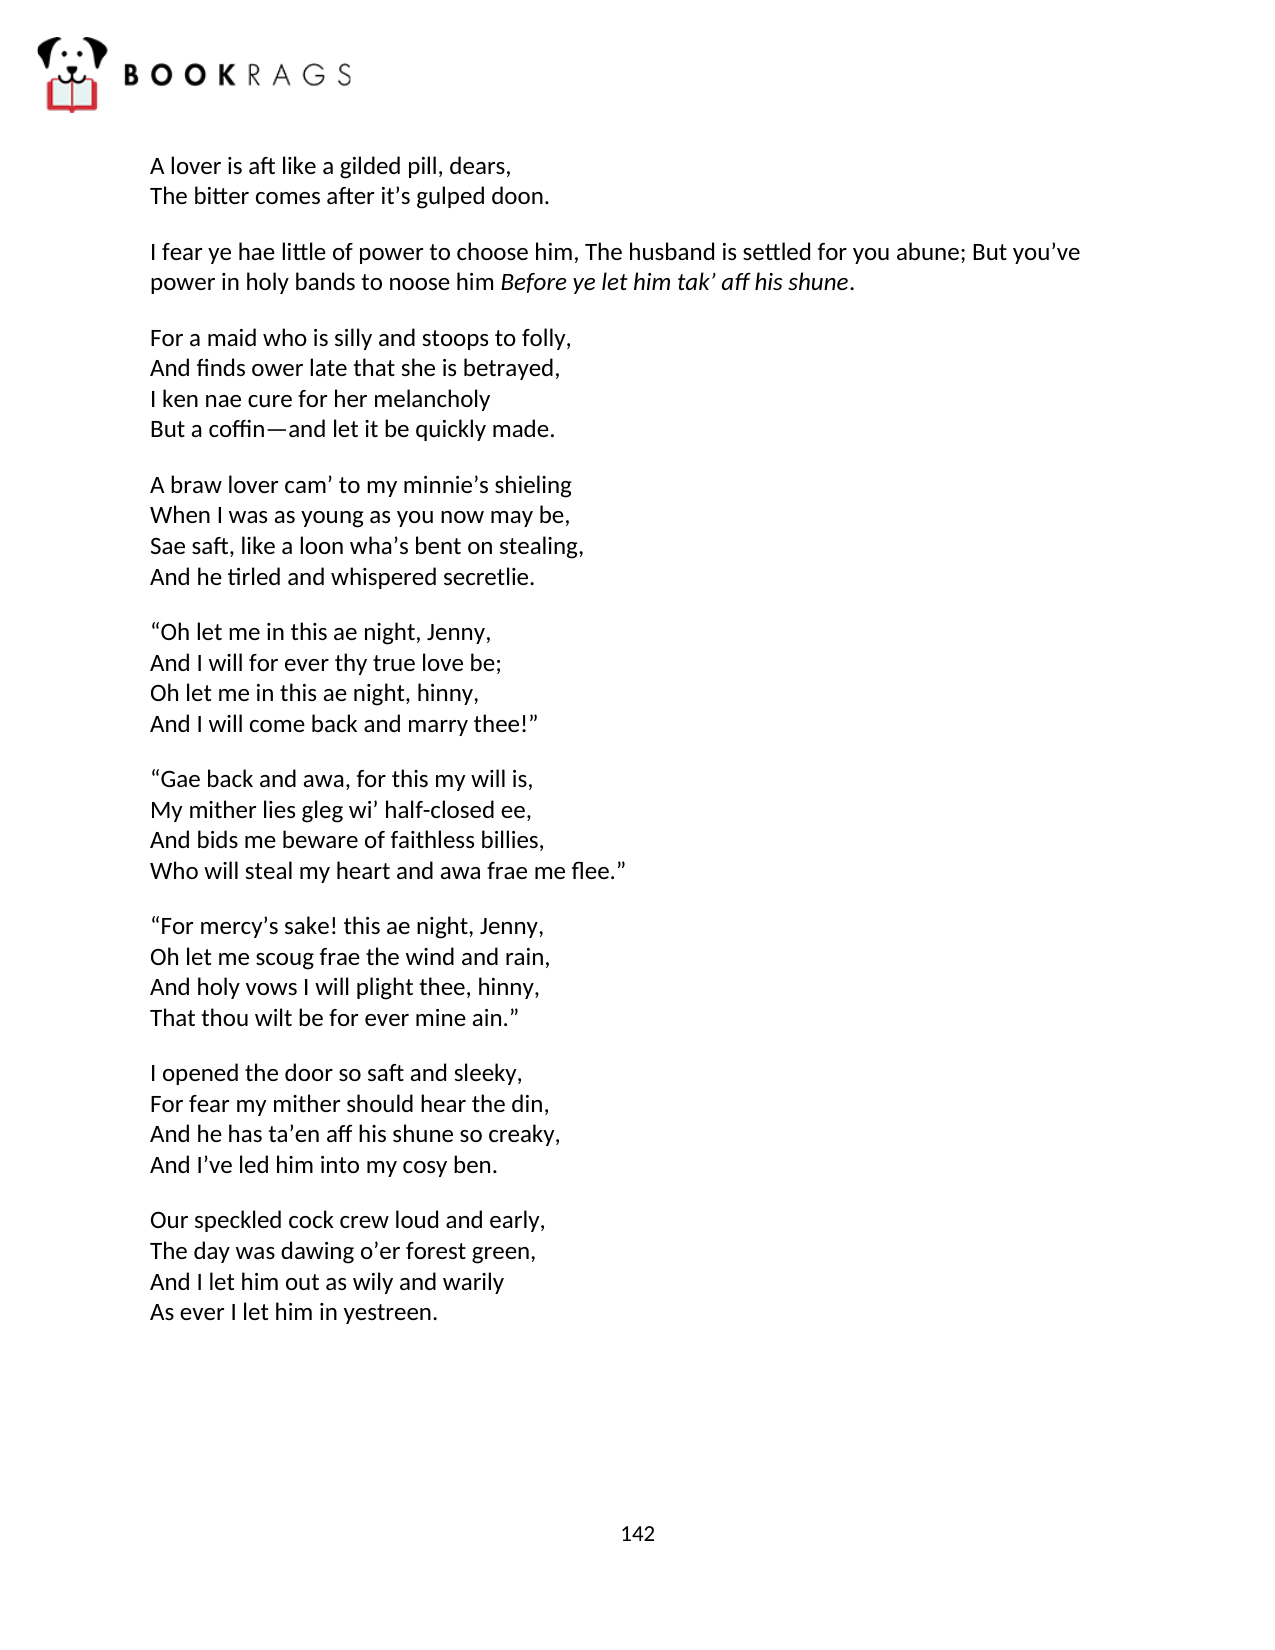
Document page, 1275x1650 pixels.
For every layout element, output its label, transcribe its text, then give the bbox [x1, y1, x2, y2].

text For a maid who is silly and stoops to folly, And finds ower late that she is betrayed, I ken nae cure for her melancholy But a coffin—­and let it be quickly made. [150, 322, 1125, 444]
text I fear ye hae little of power to choose him, The husband is settled for you abune; But you’ve power in holy bands to noose him Before ye let him tak’ aff his shune. [150, 236, 1125, 297]
text Our speckled cock crew loud and early, The day was dawing o’er forest green, And I let him out as wily and warily As ever I let him in yestreen. [150, 1204, 1125, 1327]
text “For mercy’s sake! this ae night, Jenny, Oh let me scoug frae the wind and rain, And holy vows I will plight thee, hinny, That thou wilt be for ever mine ain.” [150, 910, 1125, 1032]
picture [37, 37, 351, 113]
text “Oh let me in this ae night, Jenny, And I will for ever thy true love be; Oh let me in this ae night, hinny, And I will come back and marry thee!” [150, 616, 1125, 738]
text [150, 150, 1125, 211]
text A braw lover cam’ to my minnie’s shieling When I was as young as you now may be, Sae saft, like a loon wha’s bent on stealing, And he tirled and whispered secretlie. [150, 469, 1125, 591]
text I opened the door so saft and sleeky, For fear my mither should hear the din, And he has ta’en aff his shune so creaky, And I’ve led him into my cosy ben. [150, 1057, 1125, 1179]
text “Gae back and awa, for this my will is, My mither lies gleg wi’ half-closed ee, And bids me beware of faithless billies, Who will steal my heart and awa frae me flee.” [150, 763, 1125, 885]
